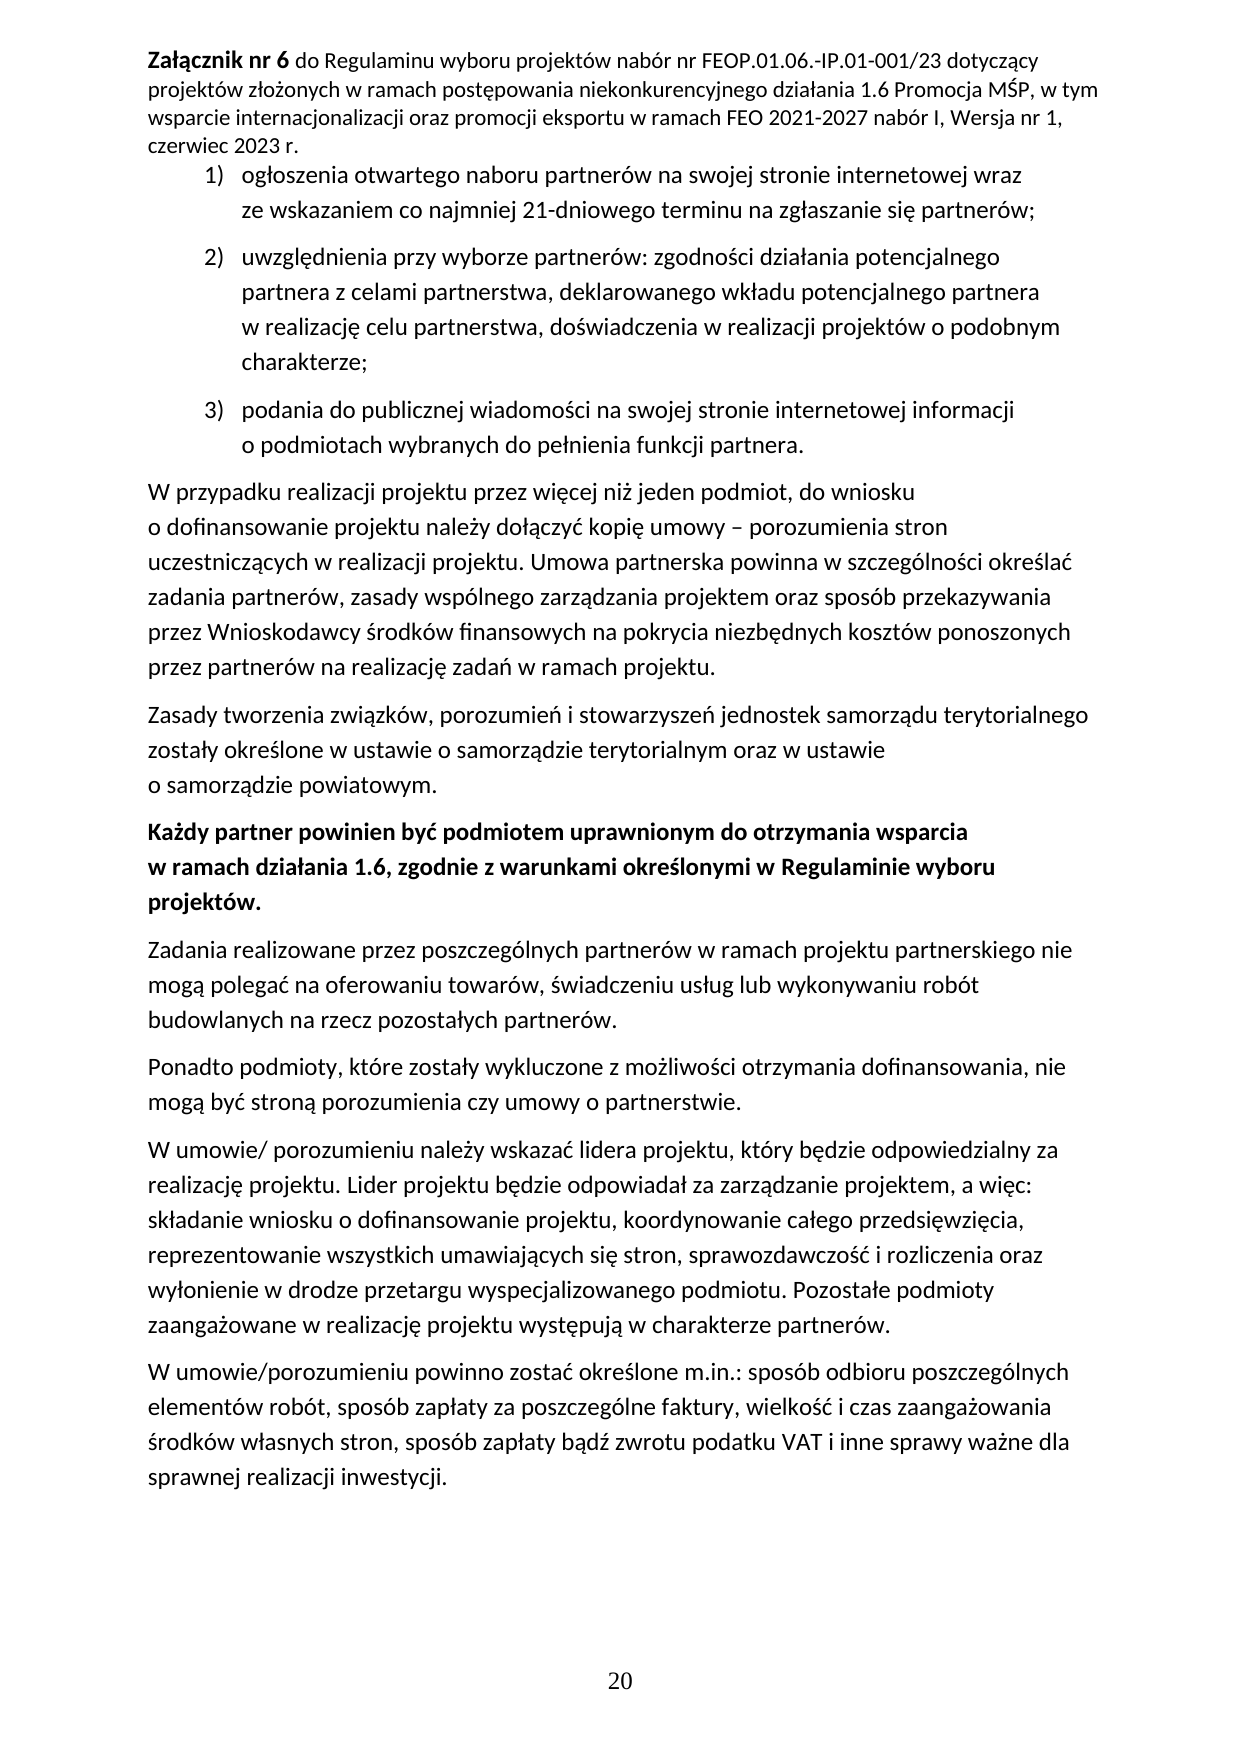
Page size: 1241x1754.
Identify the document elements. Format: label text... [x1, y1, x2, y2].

list ogłoszenia otwartego naboru partnerów na swojej stronie internetowej wraz ze wskazaniem co najmniej 21-dniowego terminu na zgłaszanie się partnerów; [204, 159, 1092, 224]
text W umowie/porozumieniu powinno zostać określone m.in.: sposób odbioru poszczególnych elementów robót, sposób zapłaty za poszczególne faktury, wielkość i czas zaangażowania środków własnych stron, sposób zapłaty bądź zwrotu podatku VAT i inne sprawy ważne dla sprawnej realizacji inwestycji. [148, 1356, 1092, 1492]
text W przypadku realizacji projektu przez więcej niż jeden podmiot, do wniosku o dofinansowanie projektu należy dołączyć kopię umowy – porozumienia stron uczestniczących w realizacji projektu. Umowa partnerska powinna w szczególności określać zadania partnerów, zasady wspólnego zarządzania projektem oraz sposób przekazywania przez Wnioskodawcy środków finansowych na pokrycia niezbędnych kosztów ponoszonych przez partnerów na realizację zadań w ramach projektu. [148, 476, 1092, 682]
text Zadania realizowane przez poszczególnych partnerów w ramach projektu partnerskiego nie mogą polegać na oferowaniu towarów, świadczeniu usług lub wykonywaniu robót budowlanych na rzecz pozostałych partnerów. [148, 934, 1092, 1034]
text Zasady tworzenia związków, porozumień i stowarzyszeń jednostek samorządu terytorialnego zostały określone w ustawie o samorządzie terytorialnym oraz w ustawie o samorządzie powiatowym. [148, 699, 1092, 799]
text Ponadto podmioty, które zostały wykluczone z możliwości otrzymania dofinansowania, nie mogą być stroną porozumienia czy umowy o partnerstwie. [148, 1051, 1092, 1117]
text W umowie/ porozumieniu należy wskazać lidera projektu, który będzie odpowiedzialny za realizację projektu. Lider projektu będzie odpowiadał za zarządzanie projektem, a więc: składanie wniosku o dofinansowanie projektu, koordynowanie całego przedsięwzięcia, reprezentowanie wszystkich umawiających się stron, sprawozdawczość i rozliczenia oraz wyłonienie w drodze przetargu wyspecjalizowanego podmiotu. Pozostałe podmioty zaangażowane w realizację projektu występują w charakterze partnerów. [148, 1134, 1092, 1339]
list uwzględnienia przy wyborze partnerów: zgodności działania potencjalnego partnera z celami partnerstwa, deklarowanego wkładu potencjalnego partnera w realizację celu partnerstwa, doświadczenia w realizacji projektów o podobnym charakterze; [204, 241, 1092, 377]
text Każdy partner powinien być podmiotem uprawnionym do otrzymania wsparcia w ramach działania 1.6, zgodnie z warunkami określonymi w Regulaminie wyboru projektów. [148, 816, 1092, 917]
list podania do publicznej wiadomości na swojej stronie internetowej informacji o podmiotach wybranych do pełnienia funkcji partnera. [204, 394, 1092, 459]
